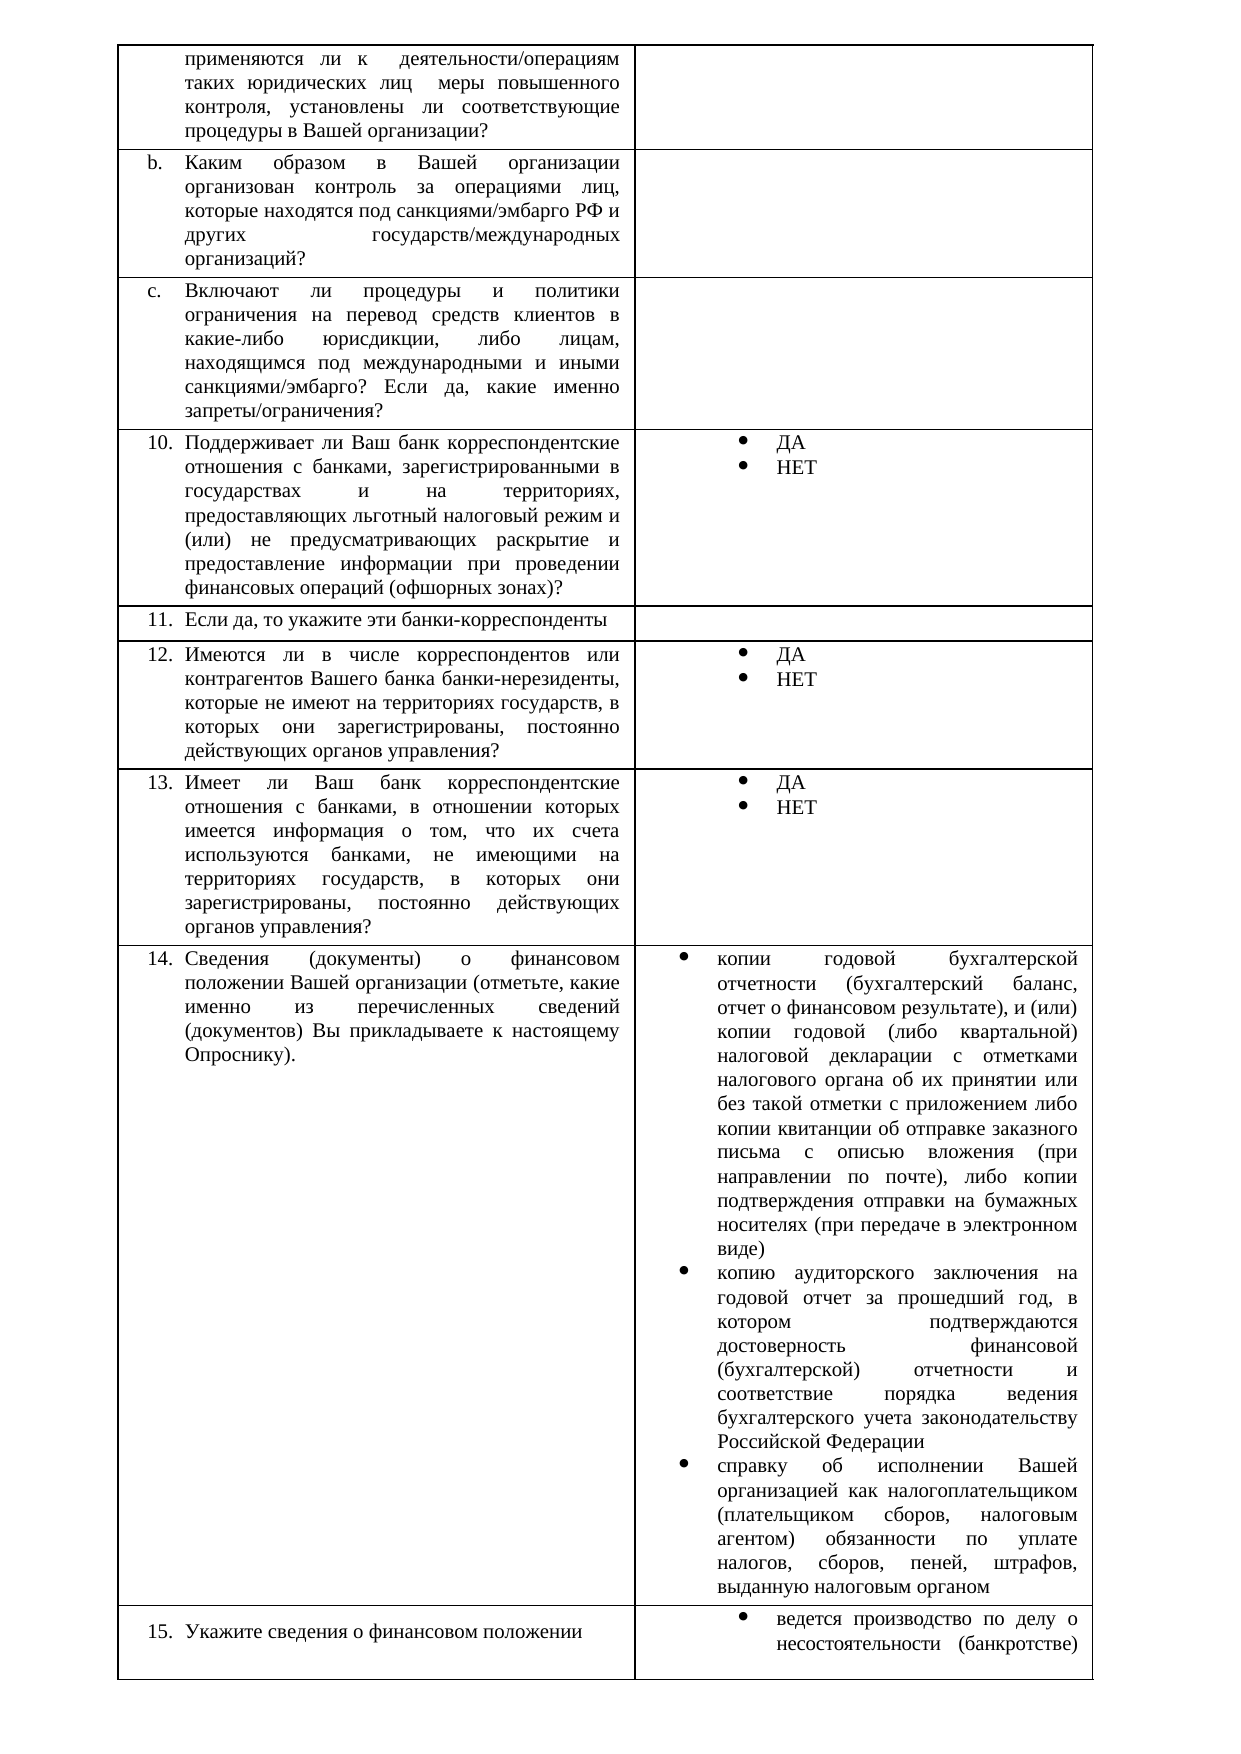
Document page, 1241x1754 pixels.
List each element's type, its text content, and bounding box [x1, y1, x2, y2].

table_cell Включают ли процедуры и политики ограничения на перевод средств клиентов в какие-либо юрисдикции, либо лицам, находящимся под международными и иными санкциями/эмбарго? Если да, какие именно запреты/ограничения? [119, 278, 634, 429]
table_cell [636, 607, 1092, 640]
table_cell [636, 150, 1092, 277]
table_cell [636, 278, 1092, 429]
table_cell Поддерживает ли Ваш банк корреспондентские отношения с банками, зарегистрированными в государствах и на территориях, предоставляющих льготный налоговый режим и (или) не предусматривающих раскрытие и предоставление информации при проведении финансовых операций (офшорных зонах)? [119, 430, 634, 605]
table_cell Имеет ли Ваш банк корреспондентские отношения с банками, в отношении которых имеется информация о том, что их счета используются банками, не имеющими на территориях государств, в которых они зарегистрированы, постоянно действующих органов управления? [119, 770, 634, 944]
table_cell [636, 1606, 1092, 1678]
table_cell ДА НЕТ [636, 430, 1092, 605]
table_cell Имеются ли в числе корреспондентов или контрагентов Вашего банка банки-нерезиденты, которые не имеют на территориях государств, в которых они зарегистрированы, постоянно действующих органов управления? [119, 642, 634, 768]
table_cell ДА НЕТ [636, 642, 1092, 768]
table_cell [119, 46, 634, 148]
table_cell Если да, то укажите эти банки-корреспонденты [119, 607, 634, 640]
table_cell Каким образом в Вашей организации организован контроль за операциями лиц, которые находятся под санкциями/эмбарго РФ и других государств/международных организаций? [119, 150, 634, 277]
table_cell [119, 1606, 634, 1678]
table_cell Сведения (документы) о финансовом положении Вашей организации (отметьте, какие именно из перечисленных сведений (документов) Вы прикладываете к настоящему Опроснику). [119, 946, 634, 1604]
table_cell ДА НЕТ [636, 770, 1092, 944]
table_cell копии годовой бухгалтерской отчетности (бухгалтерский баланс, отчет о финансовом результате), и (или) копии годовой (либо квартальной) налоговой декларации с отметками налогового органа об их принятии или без такой отметки с приложением либо копии квитанции об отправке заказного письма с описью вложения (при направлении по почте), либо копии подтверждения отправки на бумажных носителях (при передаче в электронном виде) копию аудиторского заключения на годовой отчет за прошедший год, в котором подтверждаются достоверность финансовой (бухгалтерской) отчетности и соответствие порядка ведения бухгалтерского учета законодательству Российской Федерации справку об исполнении Вашей организацией как налогоплательщиком (плательщиком сборов, налоговым агентом) обязанности по уплате налогов, сборов, пеней, штрафов, выданную налоговым органом [636, 946, 1092, 1604]
table_cell [636, 46, 1092, 148]
